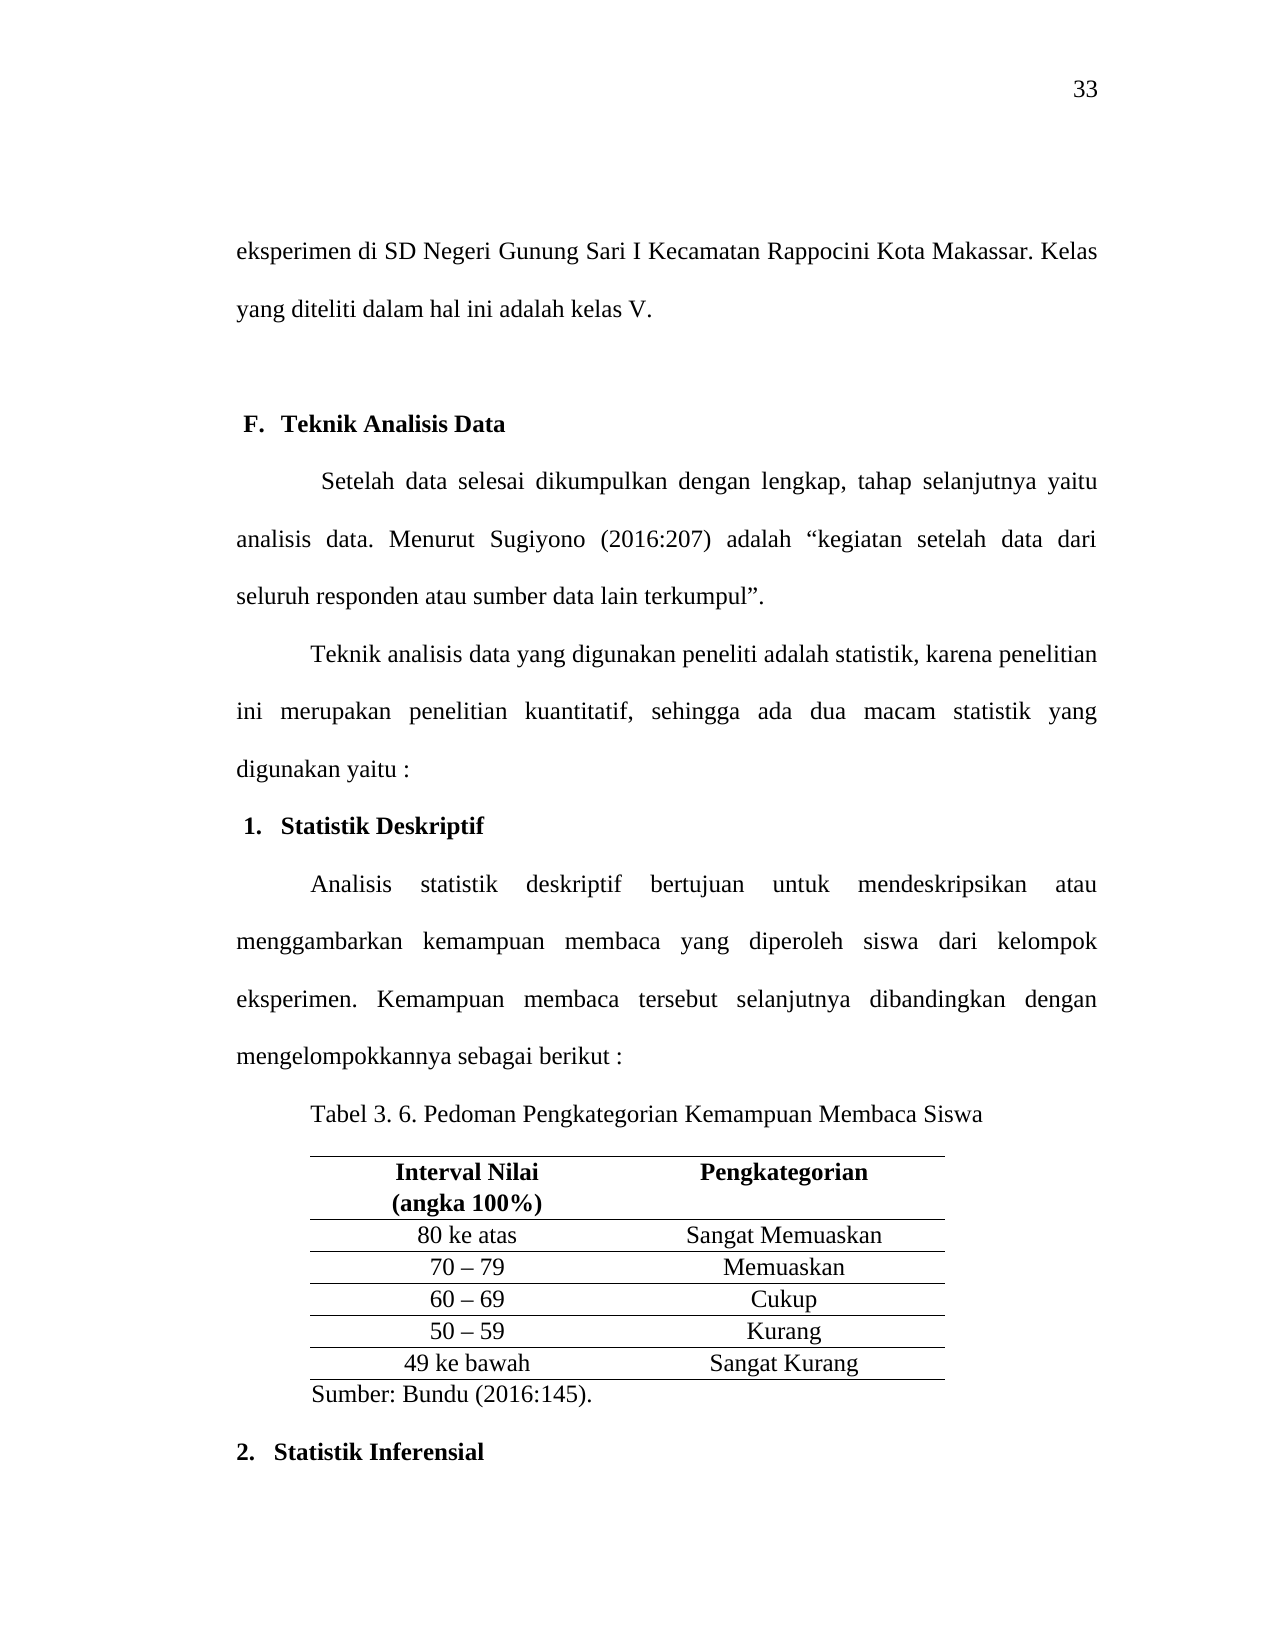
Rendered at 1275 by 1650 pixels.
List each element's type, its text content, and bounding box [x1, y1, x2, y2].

table_header Pengkategorian [623, 1157, 945, 1219]
table_cell Sangat Kurang [623, 1348, 945, 1378]
table_cell 49 ke bawah [310, 1348, 623, 1378]
table_cell Kurang [623, 1316, 945, 1347]
list Analisis statistik deskriptif bertujuan untuk mendeskripsikan atau menggambarkan kemampuan membaca yang diperoleh siswa dari kelompok eksperimen. Kemampuan membaca tersebut selanjutnya dibandingkan dengan mengelompokkannya sebagai berikut : [236, 869, 1098, 1070]
table_cell 60 – 69 [310, 1284, 623, 1315]
list Teknik Analisis Data [243, 409, 1098, 437]
table_cell 80 ke atas [310, 1220, 623, 1251]
list Tabel 3. 6. Pedoman Pengkategorian Kemampuan Membaca Siswa [236, 1099, 1098, 1127]
table_header Interval Nilai (angka 100%) [310, 1157, 623, 1219]
text Teknik analisis data yang digunakan peneliti adalah statistik, karena penelitian ini merupakan penelitian kuantitatif, sehingga ada dua macam statistik yang digunakan yaitu : [236, 639, 1098, 782]
table_cell Sangat Memuaskan [623, 1220, 945, 1251]
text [236, 236, 1098, 322]
table_cell Cukup [623, 1284, 945, 1315]
text Sumber: Bundu (2016:145). [236, 1379, 1098, 1408]
table_cell Memuaskan [623, 1252, 945, 1283]
table_cell 70 – 79 [310, 1252, 623, 1283]
list Statistik Deskriptif [243, 811, 1098, 840]
list Statistik Inferensial [236, 1437, 1098, 1466]
table_cell 50 – 59 [310, 1316, 623, 1347]
text Setelah data selesai dikumpulkan dengan lengkap, tahap selanjutnya yaitu analisis data. Menurut Sugiyono (2016:207) adalah “kegiatan setelah data dari seluruh responden atau sumber data lain terkumpul”. [236, 466, 1098, 610]
